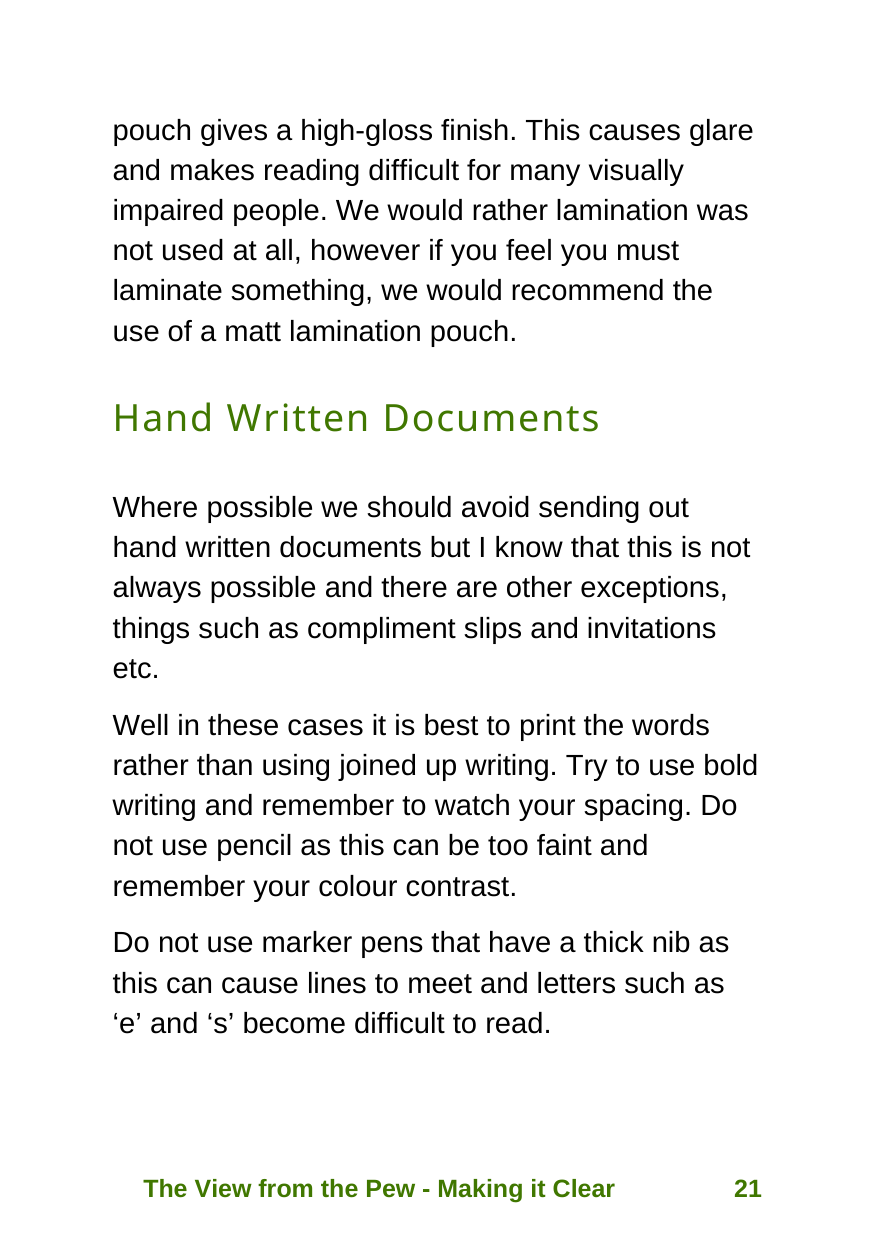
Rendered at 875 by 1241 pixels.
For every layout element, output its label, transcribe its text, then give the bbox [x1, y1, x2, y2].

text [112, 112, 762, 347]
text Where possible we should avoid sending out hand written documents but I know that this is not always possible and there are other exceptions, things such as compliment slips and invitations etc. [112, 490, 762, 684]
text Do not use marker pens that have a thick nib as this can cause lines to meet and letters such as ‘e’ and ‘s’ become difficult to read. [112, 925, 762, 1039]
subtitle Hand Written Documents [112, 391, 762, 442]
text Well in these cases it is best to print the words rather than using joined up writing. Try to use bold writing and remember to watch your spacing. Do not use pencil as this can be too faint and remember your colour contrast. [112, 708, 762, 902]
